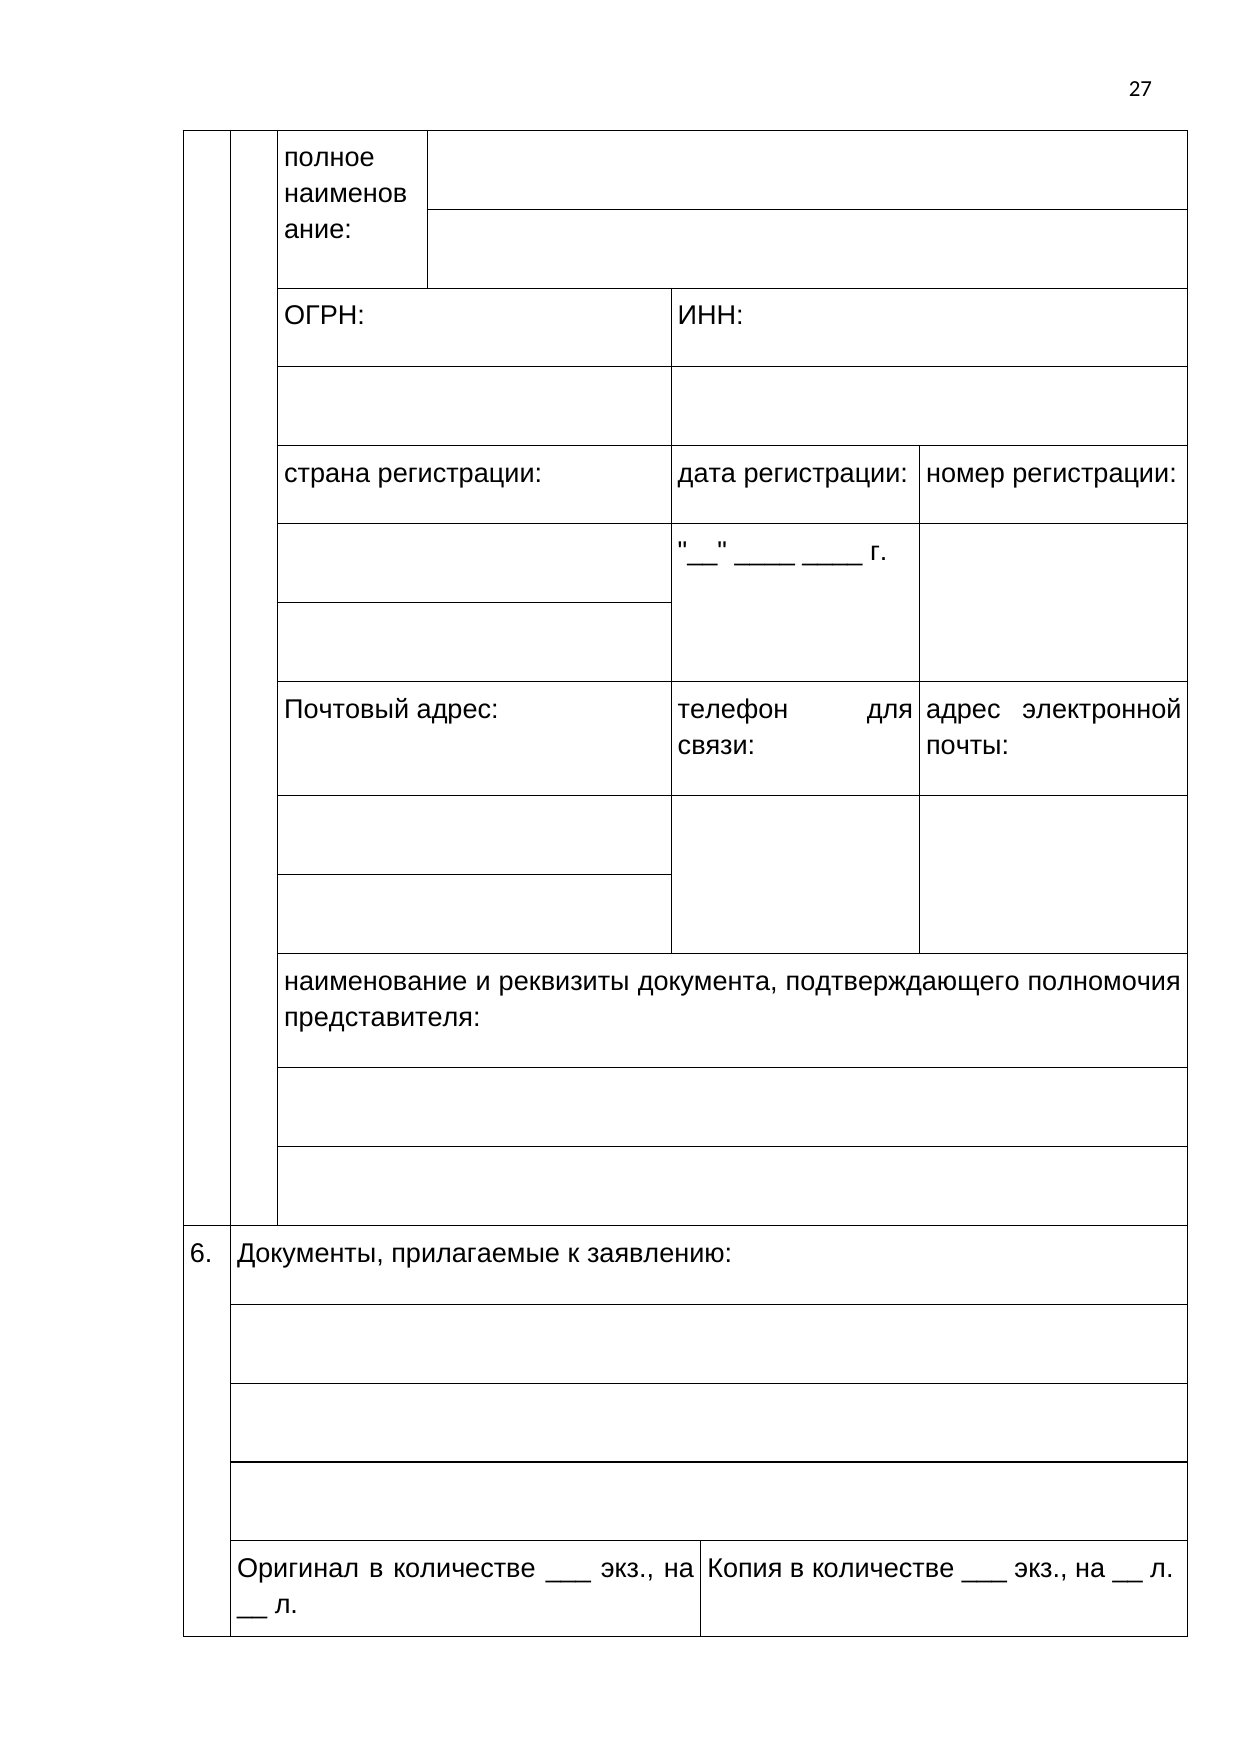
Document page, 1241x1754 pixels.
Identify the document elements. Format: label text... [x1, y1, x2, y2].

table_cell [231, 1305, 1187, 1382]
table_cell [278, 524, 671, 602]
table_cell дата регистрации: [672, 446, 919, 523]
table_cell ОГРН: [278, 289, 671, 366]
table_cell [231, 1541, 700, 1636]
table_cell полное наименование: [278, 131, 427, 288]
table_cell страна регистрации: [278, 446, 671, 523]
table_cell Документы, прилагаемые к заявлению: [231, 1226, 1187, 1303]
table_cell [672, 367, 1187, 445]
table_cell "__" ____ ____ г. [672, 524, 919, 681]
table_cell [278, 875, 671, 953]
table_cell [278, 367, 671, 445]
table_cell адрес электронной почты: [920, 682, 1187, 795]
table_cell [701, 1541, 1187, 1636]
table_cell номер регистрации: [920, 446, 1187, 523]
table_cell Почтовый адрес: [278, 682, 671, 795]
table_cell [428, 131, 1187, 209]
table_cell [278, 1147, 1187, 1225]
table_cell [278, 796, 671, 874]
table_cell [278, 1068, 1187, 1146]
table_cell [672, 796, 919, 953]
table_cell [231, 1463, 1187, 1540]
table_cell [231, 1384, 1187, 1461]
table_cell [920, 796, 1187, 953]
table_cell ИНН: [672, 289, 1187, 366]
table_cell телефон для связи: [672, 682, 919, 795]
table_cell [428, 210, 1187, 288]
table_cell [278, 603, 671, 681]
table_cell 6. [184, 1226, 230, 1636]
table_cell [920, 524, 1187, 681]
table_cell наименование и реквизиты документа, подтверждающего полномочия представителя: [278, 954, 1187, 1067]
